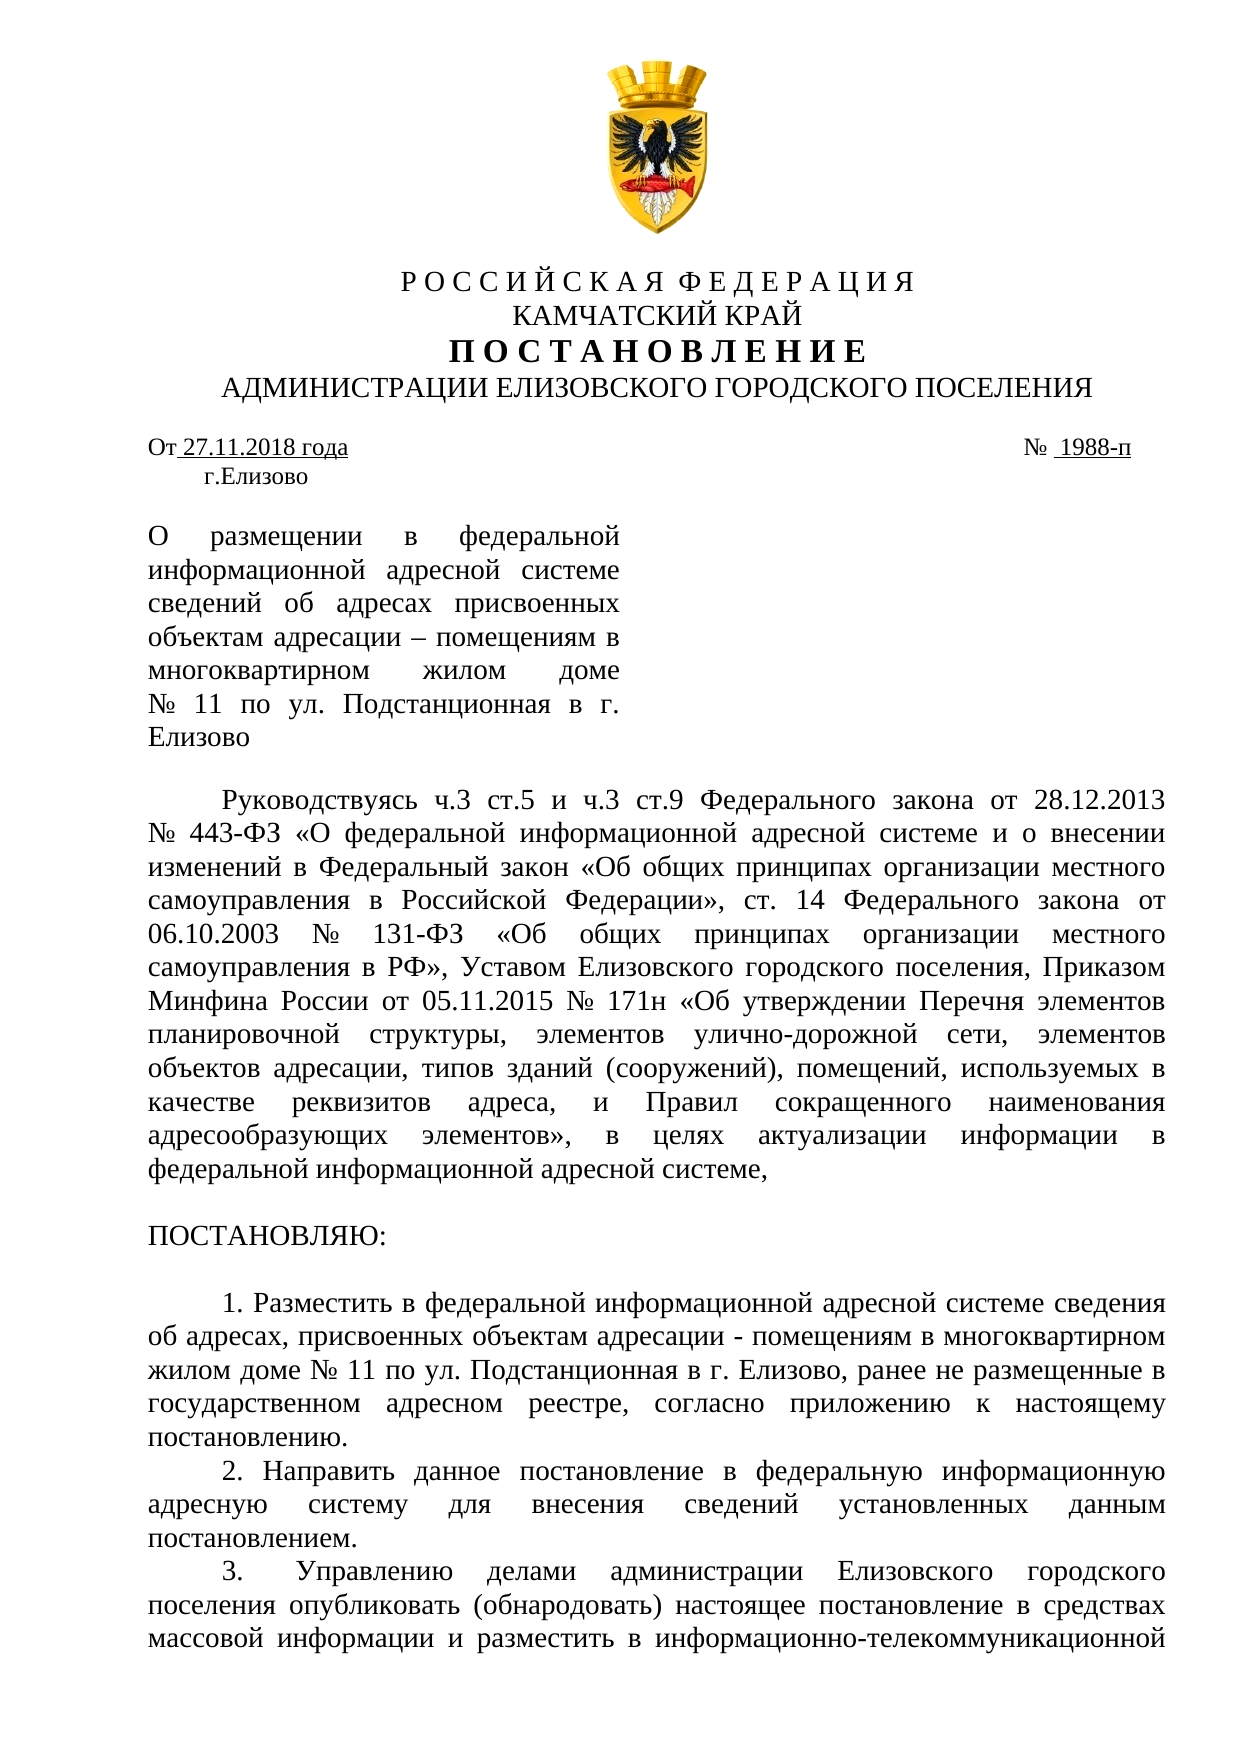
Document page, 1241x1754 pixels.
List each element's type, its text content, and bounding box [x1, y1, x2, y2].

text П О С Т А Н О В Л Е Н И Е [148, 331, 1167, 370]
text ПОСТАНОВЛЯЮ: [148, 1218, 1167, 1251]
text Р О С С И Й С К А Я Ф Е Д Е Р А Ц И Я [148, 264, 1167, 298]
picture [590, 59, 724, 236]
text О размещении в федеральной информационной адресной системе сведений об адресах присвоенных объектам адресации – помещениям в многоквартирном жилом доме № 11 по ул. Подстанционная в г. Елизово [148, 518, 620, 753]
text КАМЧАТСКИЙ КРАЙ [148, 298, 1167, 331]
text 1. Разместить в федеральной информационной адресной системе сведения об адресах, присвоенных объектам адресации - помещениям в многоквартирном жилом доме № 11 по ул. Подстанционная в г. Елизово, ранее не размещенные в государственном адресном реестре, согласно приложению к настоящему постановлению. [148, 1285, 1167, 1453]
text От 27.11.2018 года № 1988-п [148, 432, 1167, 461]
text Руководствуясь ч.3 ст.5 и ч.3 ст.9 Федерального закона от 28.12.2013 № 443-ФЗ «О федеральной информационной адресной системе и о внесении изменений в Федеральный закон «Об общих принципах организации местного самоуправления в Российской Федерации», ст. 14 Федерального закона от 06.10.2003 № 131-ФЗ «Об общих принципах организации местного самоуправления в РФ», Уставом Елизовского городского поселения, Приказом Минфина России от 05.11.2015 № 171н «Об утверждении Перечня элементов планировочной структуры, элементов улично-дорожной сети, элементов объектов адресации, типов зданий (сооружений), помещений, используемых в качестве реквизитов адреса, и Правил сокращенного наименования адресообразующих элементов», в целях актуализации информации в федеральной информационной адресной системе, [148, 782, 1167, 1184]
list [148, 1553, 1167, 1654]
text г.Елизово [148, 461, 1167, 489]
text АДМИНИСТРАЦИИ ЕЛИЗОВСКОГО ГОРОДСКОГО ПОСЕЛЕНИЯ [148, 370, 1167, 403]
text 2. Направить данное постановление в федеральную информационную адресную систему для внесения сведений установленных данным постановлением. [148, 1453, 1167, 1553]
